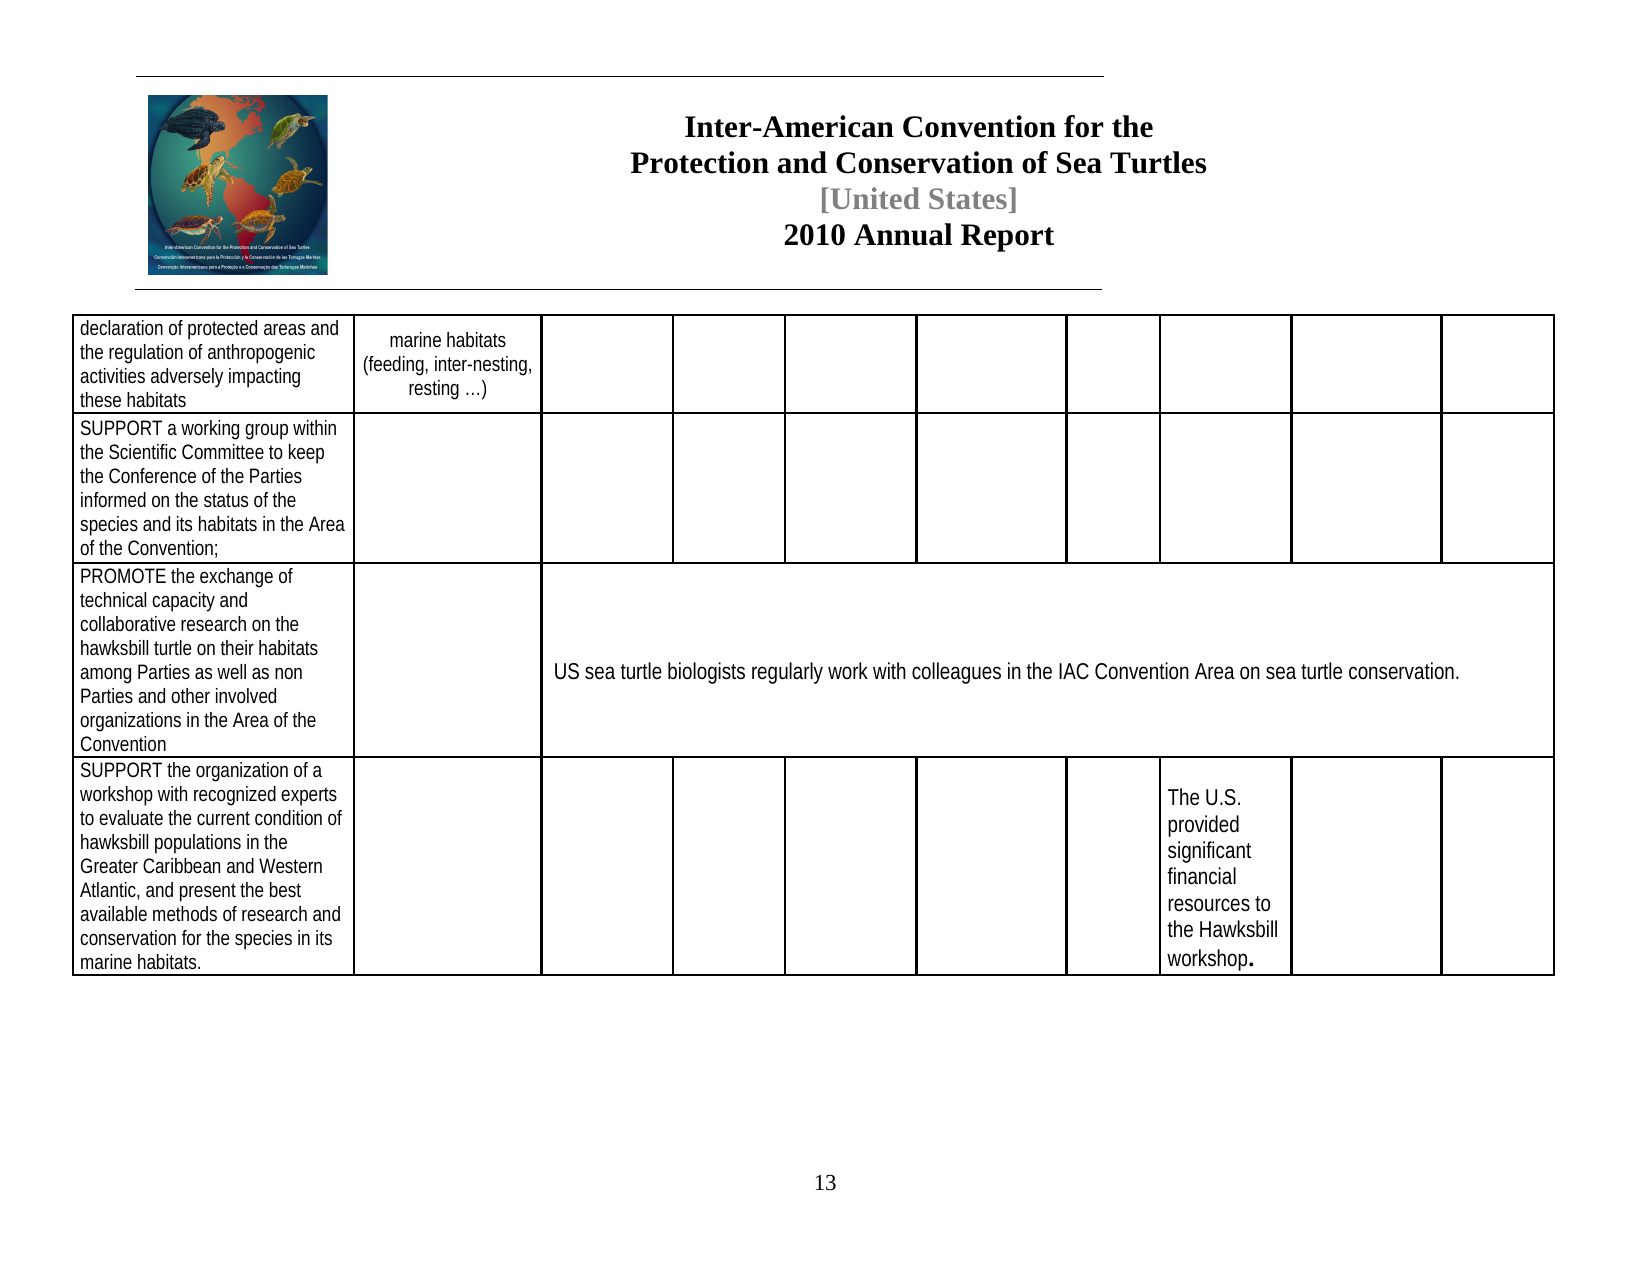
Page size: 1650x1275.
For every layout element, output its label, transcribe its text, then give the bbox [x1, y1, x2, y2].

table_cell [1443, 316, 1553, 412]
table_cell PROMOTE the exchange of technical capacity and collaborative research on the hawksbill turtle on their habitats among Parties as well as non Parties and other involved organizations in the Area of the Convention [74, 564, 353, 756]
table_cell [355, 414, 540, 562]
table_cell [355, 564, 540, 756]
table_cell [1068, 758, 1159, 974]
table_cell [74, 316, 353, 412]
table_cell [1293, 758, 1440, 974]
table_cell [1068, 414, 1159, 562]
table_cell [786, 758, 915, 974]
table_cell [1068, 316, 1159, 412]
table_cell [786, 414, 915, 562]
table_cell [355, 758, 540, 974]
table_cell US sea turtle biologists regularly work with colleagues in the IAC Convention Area on sea turtle conservation. [543, 564, 1553, 756]
table_cell [1443, 758, 1553, 974]
table_cell [1443, 414, 1553, 562]
table_cell [918, 758, 1065, 974]
table_cell [674, 758, 784, 974]
table_cell [543, 414, 672, 562]
table_cell [543, 316, 672, 412]
table_cell The U.S. provided significant financial resources to the Hawksbill workshop. [1161, 758, 1290, 974]
table_cell [674, 414, 784, 562]
table_cell SUPPORT the organization of a workshop with recognized experts to evaluate the current condition of hawksbill populations in the Greater Caribbean and Western Atlantic, and present the best available methods of research and conservation for the species in its marine habitats. [74, 758, 353, 974]
table_cell [674, 316, 784, 412]
table_cell [918, 316, 1065, 412]
table_cell [918, 414, 1065, 562]
table_cell [543, 758, 672, 974]
table_cell marine habitats (feeding, inter-nesting, resting …) [355, 316, 540, 412]
table_cell SUPPORT a working group within the Scientific Committee to keep the Conference of the Parties informed on the status of the species and its habitats in the Area of the Convention; [74, 414, 353, 562]
table_cell [1161, 414, 1290, 562]
table_cell [1161, 316, 1290, 412]
table_cell [1293, 316, 1440, 412]
table_cell [1293, 414, 1440, 562]
table_cell [786, 316, 915, 412]
